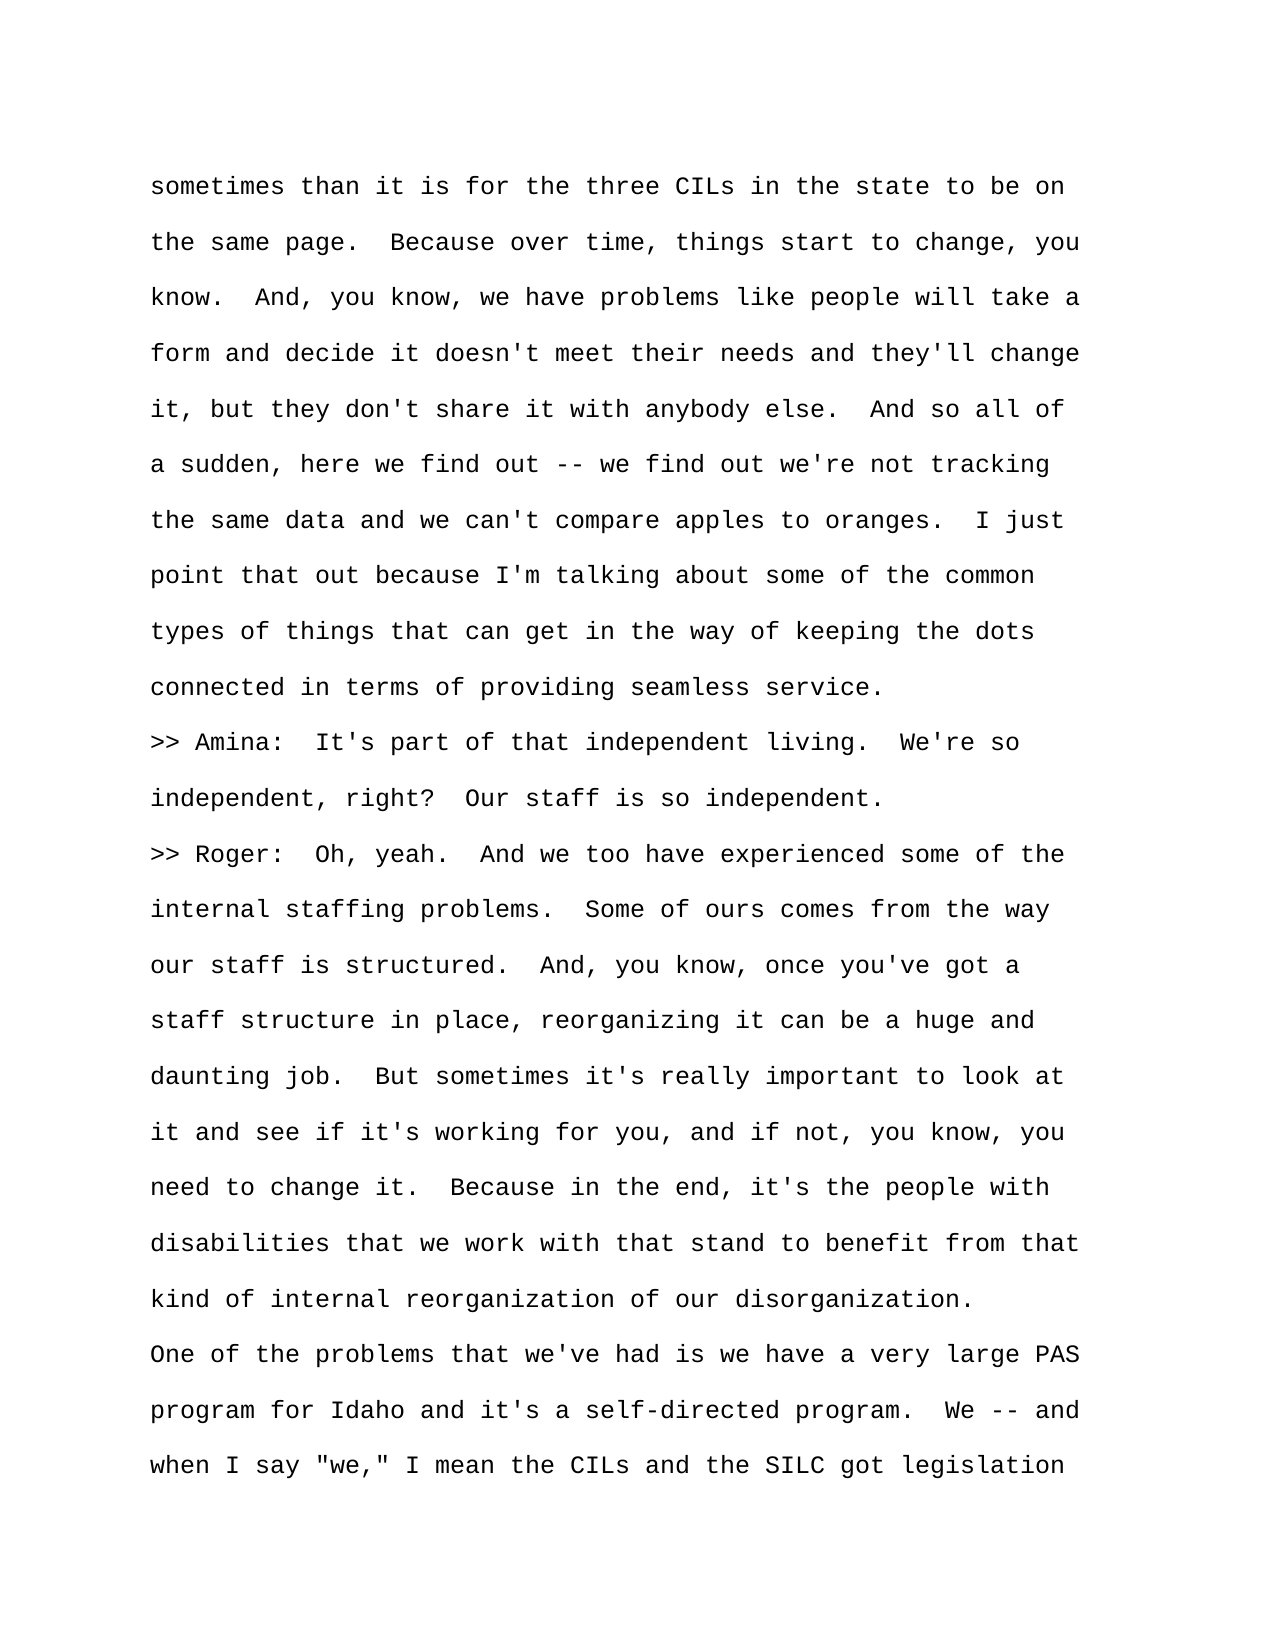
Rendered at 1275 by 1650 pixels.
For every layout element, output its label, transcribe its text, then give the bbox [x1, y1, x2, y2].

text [150, 1318, 1083, 1485]
text >> Amina: It's part of that independent living. We're so independent, right? Our staff is so independent. [150, 706, 1083, 817]
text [150, 150, 1083, 706]
text >> Roger: Oh, yeah. And we too have experienced some of the internal staffing problems. Some of ours comes from the way our staff is structured. And, you know, once you've got a staff structure in place, reorganizing it can be a huge and daunting job. But sometimes it's really important to look at it and see if it's working for you, and if not, you know, you need to change it. Because in the end, it's the people with disabilities that we work with that stand to benefit from that kind of internal reorganization of our disorganization. [150, 817, 1083, 1318]
